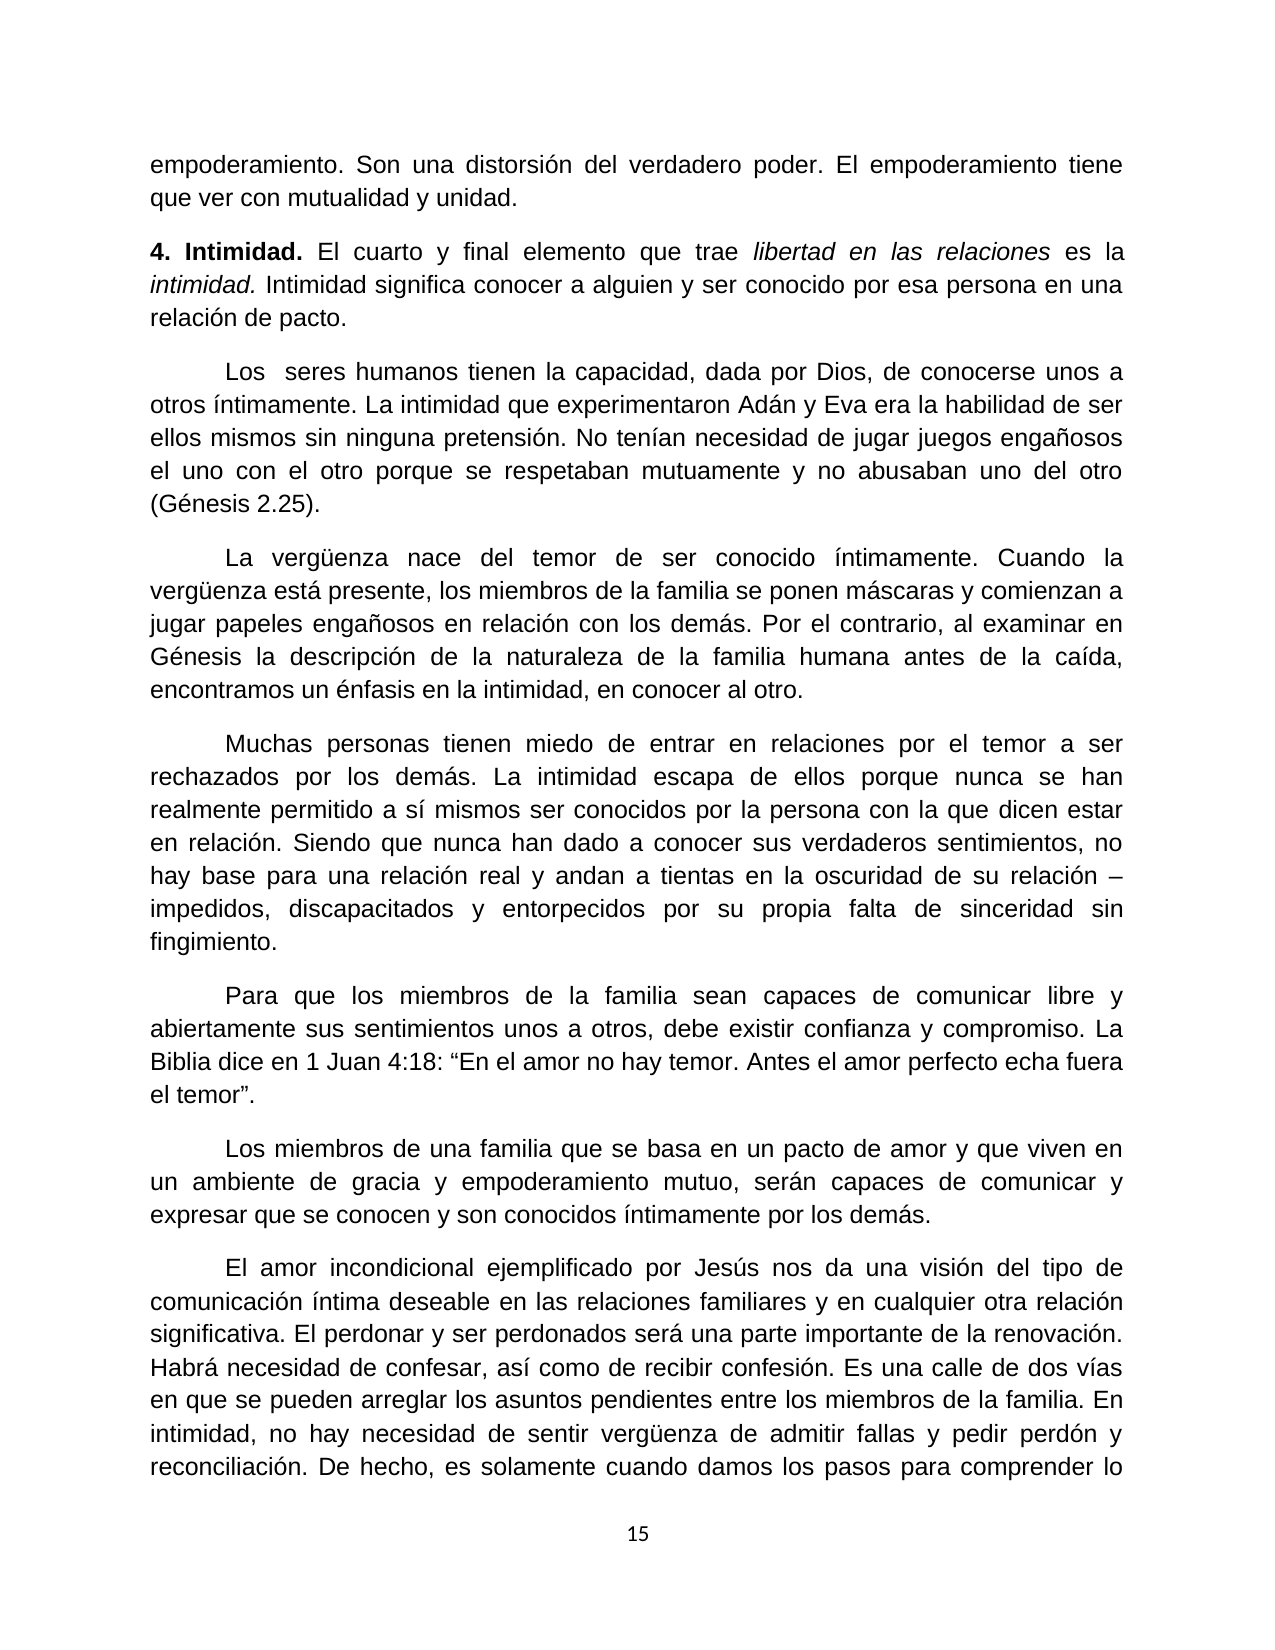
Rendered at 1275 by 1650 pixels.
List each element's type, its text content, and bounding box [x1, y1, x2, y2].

text Los seres humanos tienen la capacidad, dada por Dios, de conocerse unos a otros íntimamente. La intimidad que experimentaron Adán y Eva era la habilidad de ser ellos mismos sin ninguna pretensión. No tenían necesidad de jugar juegos engañosos el uno con el otro porque se respetaban mutuamente y no abusaban uno del otro (Génesis 2.25). [150, 357, 1125, 518]
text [150, 150, 1125, 212]
text 4. Intimidad. El cuarto y final elemento que trae libertad en las relaciones es la intimidad. Intimidad significa conocer a alguien y ser conocido por esa persona en una relación de pacto. [150, 237, 1125, 332]
text Para que los miembros de la familia sean capaces de comunicar libre y abiertamente sus sentimientos unos a otros, debe existir confianza y compromiso. La Biblia dice en 1 Juan 4:18: “En el amor no hay temor. Antes el amor perfecto echa fuera el temor”. [150, 981, 1125, 1108]
text Los miembros de una familia que se basa en un pacto de amor y que viven en un ambiente de gracia y empoderamiento mutuo, serán capaces de comunicar y expresar que se conocen y son conocidos íntimamente por los demás. [150, 1133, 1125, 1228]
text Muchas personas tienen miedo de entrar en relaciones por el temor a ser rechazados por los demás. La intimidad escapa de ellos porque nunca se han realmente permitido a sí mismos ser conocidos por la persona con la que dicen estar en relación. Siendo que nunca han dado a conocer sus verdaderos sentimientos, no hay base para una relación real y andan a tientas en la oscuridad de su relación –impedidos, discapacitados y entorpecidos por su propia falta de sinceridad sin fingimiento. [150, 729, 1125, 956]
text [150, 1253, 1125, 1480]
text La vergüenza nace del temor de ser conocido íntimamente. Cuando la vergüenza está presente, los miembros de la familia se ponen máscaras y comienzan a jugar papeles engañosos en relación con los demás. Por el contrario, al examinar en Génesis la descripción de la naturaleza de la familia humana antes de la caída, encontramos un énfasis en la intimidad, en conocer al otro. [150, 543, 1125, 703]
